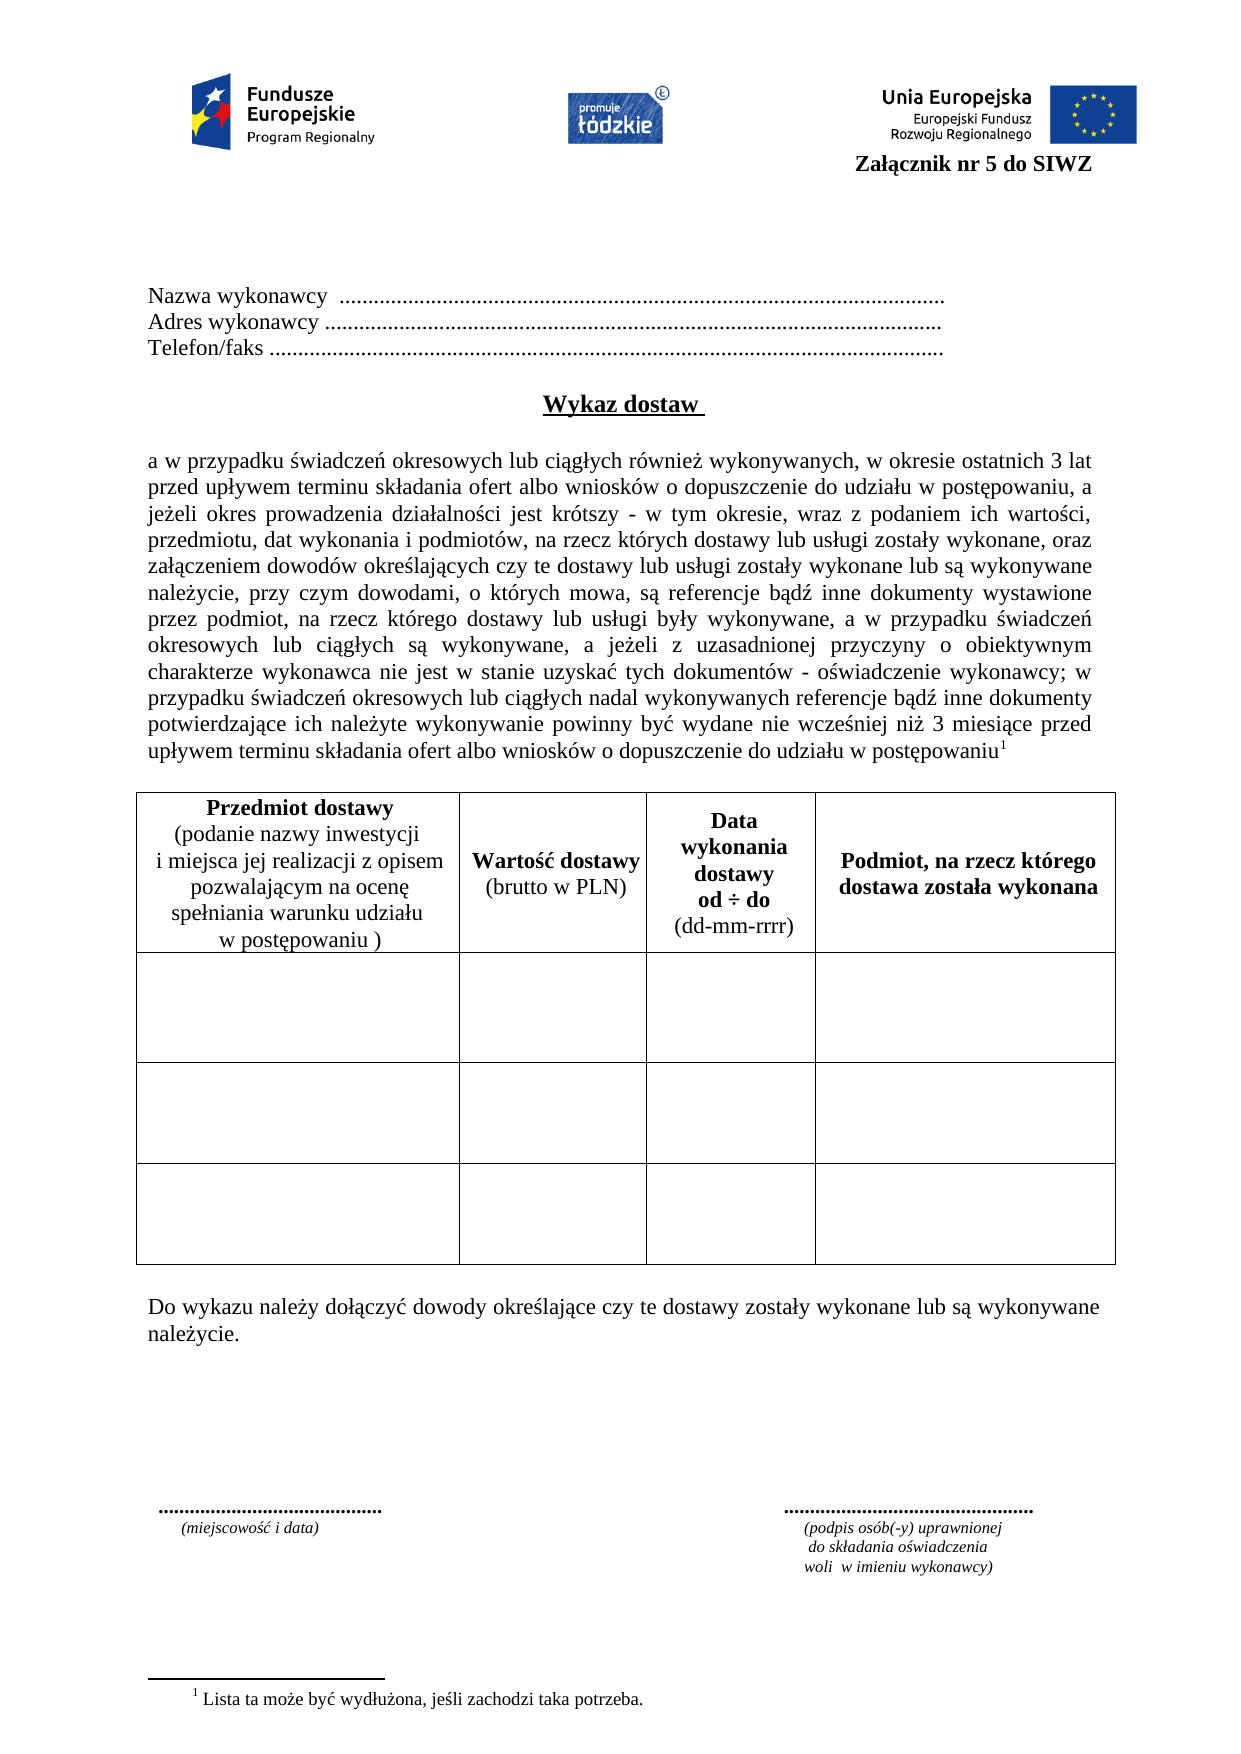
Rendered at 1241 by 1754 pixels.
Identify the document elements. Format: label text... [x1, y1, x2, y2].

table_header Wartość dostawy (brutto w PLN) [460, 793, 646, 952]
text do składania oświadczenia [148, 1537, 1093, 1556]
text Załącznik nr 5 do SIWZ [148, 150, 1093, 176]
picture [192, 73, 1137, 150]
table_cell [647, 1063, 815, 1163]
text ........................................... ................................................ [148, 1494, 1093, 1518]
text Adres wykonawcy ............................................................................................................ [148, 308, 1093, 334]
table_cell [460, 1164, 646, 1264]
table_cell [816, 953, 1115, 1062]
table_cell [816, 1164, 1115, 1264]
table_cell [647, 1164, 815, 1264]
table_cell [460, 953, 646, 1062]
table_cell [460, 1063, 646, 1163]
table_cell [137, 1164, 459, 1264]
text Nazwa wykonawcy .......................................................................................................... [148, 282, 1093, 308]
text Do wykazu należy dołączyć dowody określające czy te dostawy zostały wykonane lub są wykonywane należycie. [148, 1293, 1101, 1346]
table_header Podmiot, na rzecz którego dostawa została wykonana [816, 793, 1115, 952]
table_cell [137, 1063, 459, 1163]
text Wykaz dostaw [148, 389, 1093, 418]
text Telefon/faks ...................................................................................................................... [148, 334, 1093, 361]
table_header Przedmiot dostawy (podanie nazwy inwestycji i miejsca jej realizacji z opisem pozwalającym na ocenę spełniania warunku udziału w postępowaniu ) [137, 793, 459, 952]
table_cell [647, 953, 815, 1062]
table_cell [137, 953, 459, 1062]
text woli w imieniu wykonawcy) [105, 1556, 1093, 1576]
table_cell [816, 1063, 1115, 1163]
text a w przypadku świadczeń okresowych lub ciągłych również wykonywanych, w okresie ostatnich 3 lat przed upływem terminu składania ofert albo wniosków o dopuszczenie do udziału w postępowaniu, a jeżeli okres prowadzenia działalności jest krótszy - w tym okresie, wraz z podaniem ich wartości, przedmiotu, dat wykonania i podmiotów, na rzecz których dostawy lub usługi zostały wykonane, oraz załączeniem dowodów określających czy te dostawy lub usługi zostały wykonane lub są wykonywane należycie, przy czym dowodami, o których mowa, są referencje bądź inne dokumenty wystawione przez podmiot, na rzecz którego dostawy lub usługi były wykonywane, a w przypadku świadczeń okresowych lub ciągłych są wykonywane, a jeżeli z uzasadnionej przyczyny o obiektywnym charakterze wykonawca nie jest w stanie uzyskać tych dokumentów - oświadczenie wykonawcy; w przypadku świadczeń okresowych lub ciągłych nadal wykonywanych referencje bądź inne dokumenty potwierdzające ich należyte wykonywanie powinny być wydane nie wcześniej niż 3 miesiące przed upływem terminu składania ofert albo wniosków o dopuszczenie do udziału w postępowaniu [148, 447, 1093, 763]
table_header Data wykonania dostawy od ÷ do (dd-mm-rrrr) [647, 793, 815, 952]
text (miejscowość i data) (podpis osób(-y) uprawnionej [148, 1518, 1093, 1537]
